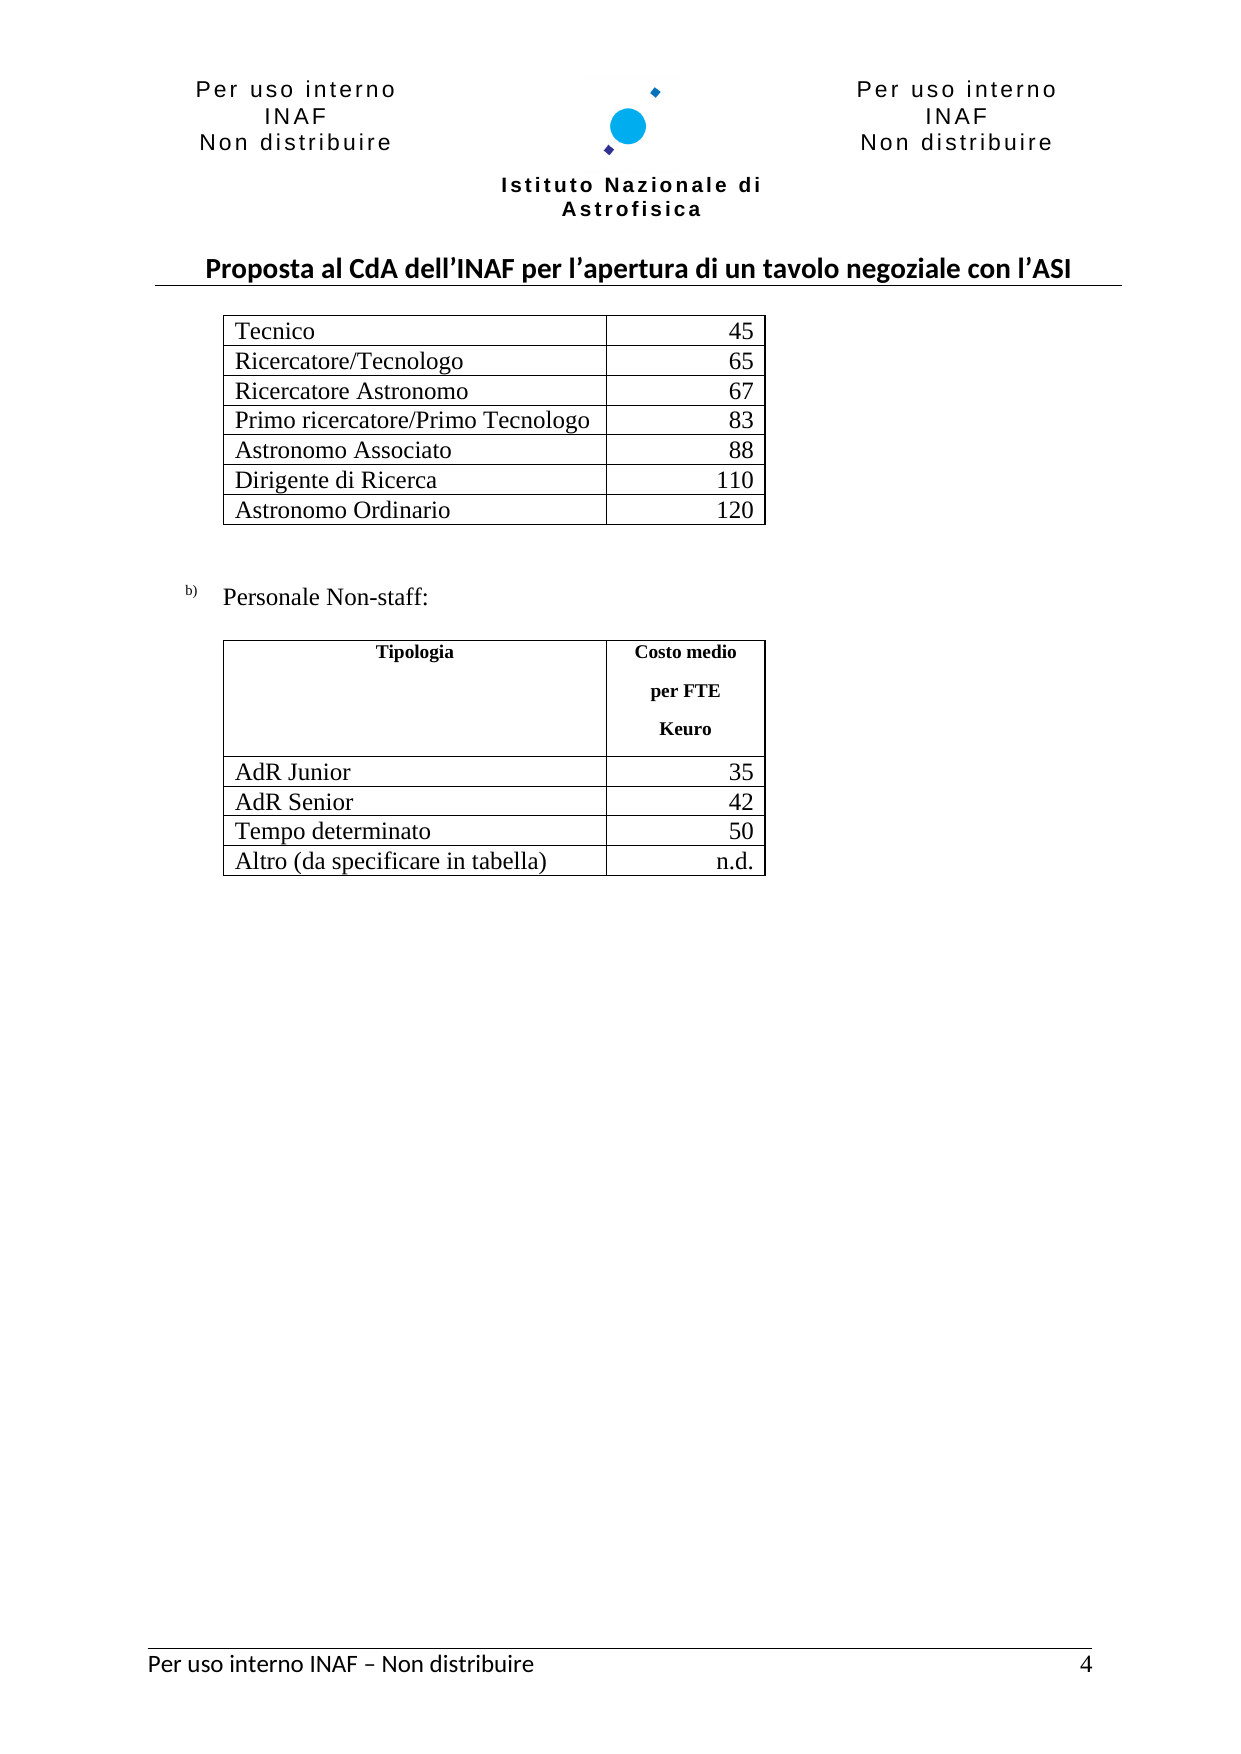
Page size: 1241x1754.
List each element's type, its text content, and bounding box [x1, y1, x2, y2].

table_cell Ricercatore Astronomo [224, 376, 606, 404]
table_cell 65 [607, 346, 764, 375]
table_cell n.d. [607, 846, 764, 875]
table_header Tipologia [224, 641, 606, 756]
table_cell 45 [607, 316, 764, 345]
table_header Costo medio per FTE Keuro [607, 641, 764, 756]
table_cell Altro (da specificare in tabella) [224, 846, 606, 875]
table_cell 50 [607, 816, 764, 845]
table_cell 120 [607, 495, 764, 524]
list Personale Non-staff: [185, 582, 1092, 611]
picture [581, 76, 680, 174]
table_cell 42 [607, 787, 764, 815]
table_cell Astronomo Associato [224, 435, 606, 464]
table_cell 67 [607, 376, 764, 404]
table_cell 110 [607, 465, 764, 494]
table_cell 83 [607, 406, 764, 434]
table_cell Astronomo Ordinario [224, 495, 606, 524]
table_cell 88 [607, 435, 764, 464]
table_cell 35 [607, 757, 764, 786]
table_cell Primo ricercatore/Primo Tecnologo [224, 406, 606, 434]
table_cell AdR Senior [224, 787, 606, 815]
table_cell Tecnico [224, 316, 606, 345]
table_cell Ricercatore/Tecnologo [224, 346, 606, 375]
table_cell AdR Junior [224, 757, 606, 786]
table_cell Tempo determinato [224, 816, 606, 845]
table_cell Dirigente di Ricerca [224, 465, 606, 494]
